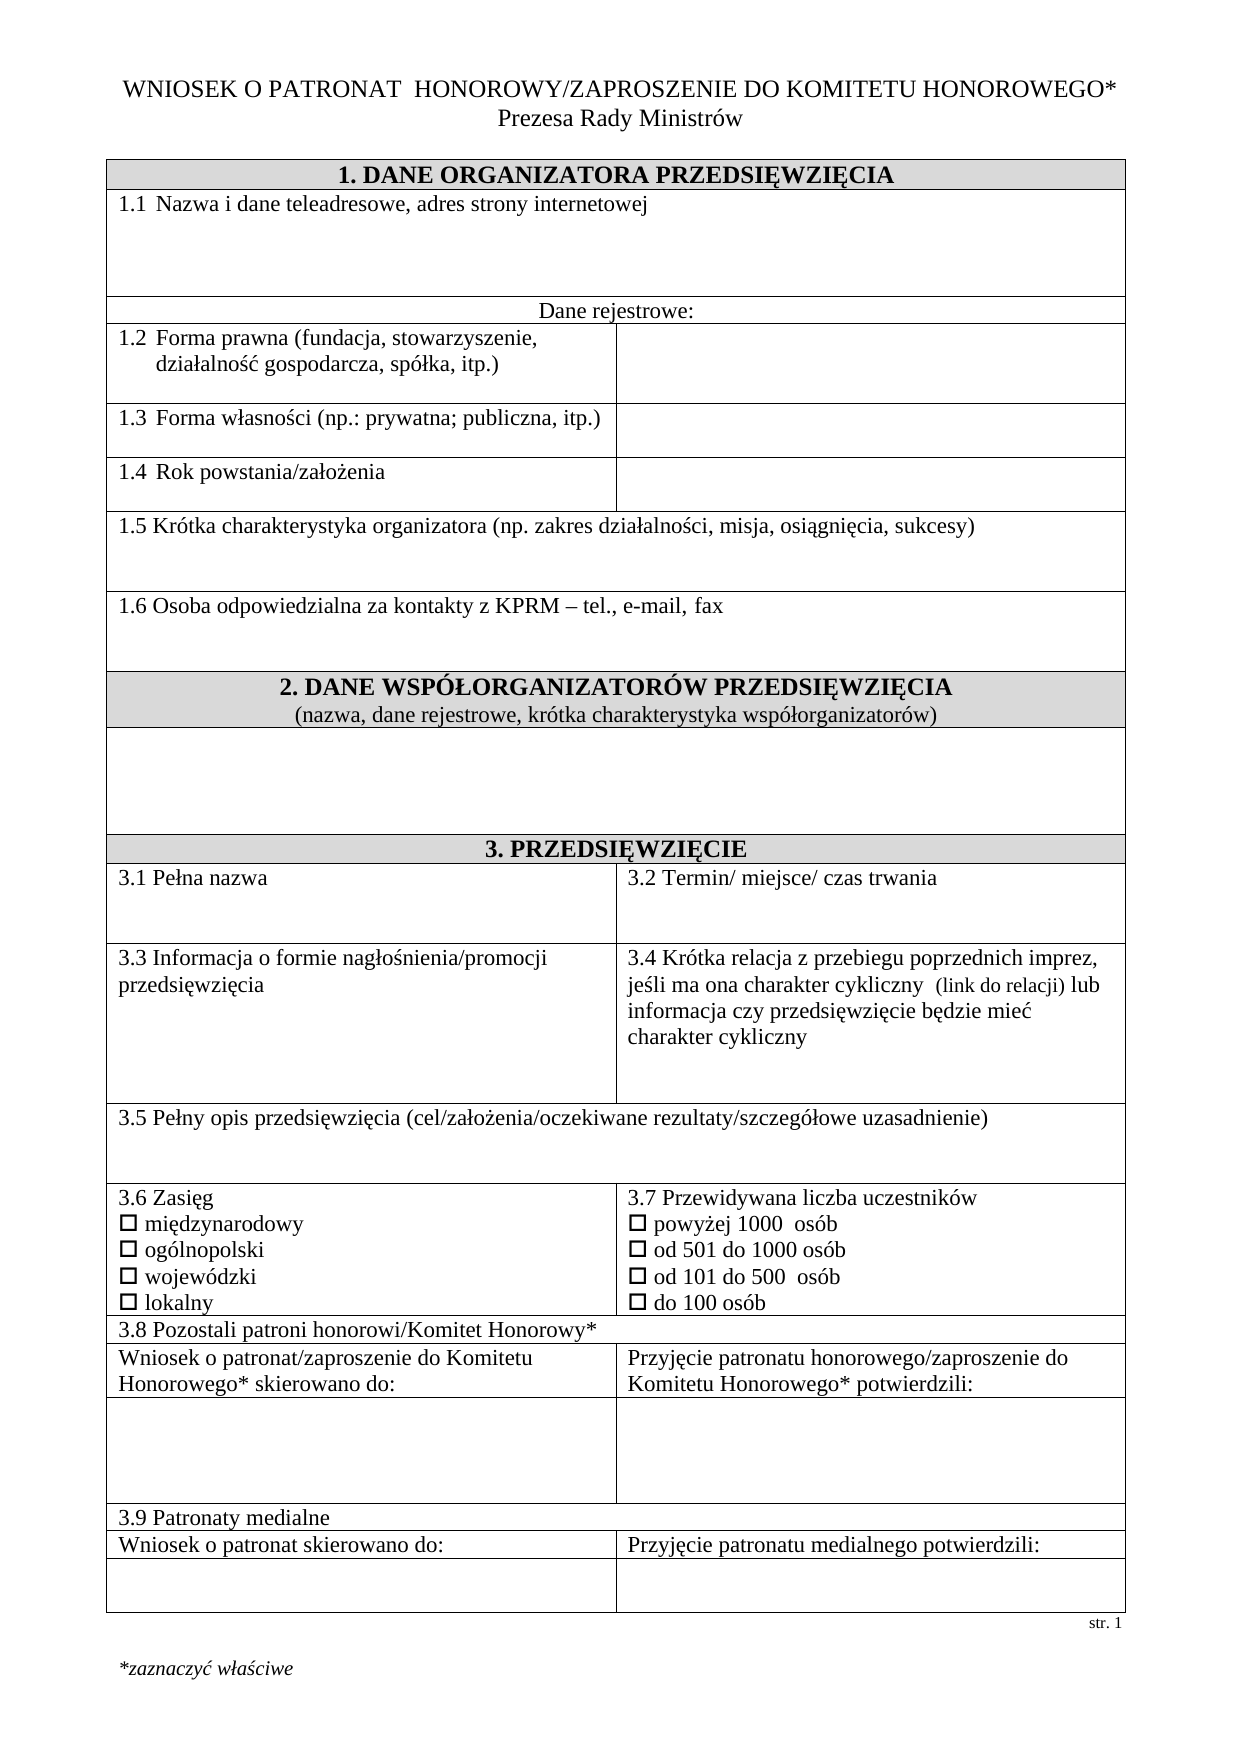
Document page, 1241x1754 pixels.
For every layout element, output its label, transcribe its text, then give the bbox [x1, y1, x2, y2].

table_cell [617, 404, 1125, 457]
table_cell [107, 1398, 616, 1503]
table_cell 2. DANE WSPÓŁORGANIZATORÓW PRZEDSIĘWZIĘCIA (nazwa, dane rejestrowe, krótka charakterystyka współorganizatorów) [107, 672, 1125, 727]
table_cell 3.7 Przewidywana liczba uczestników powyżej 1000 osób od 501 do 1000 osób od 101 do 500 osób do 100 osób [617, 1184, 1125, 1315]
table_cell Forma prawna (fundacja, stowarzyszenie, działalność gospodarcza, spółka, itp.) [107, 324, 616, 403]
table_cell [107, 1559, 616, 1612]
table_cell Przyjęcie patronatu honorowego/zaproszenie do Komitetu Honorowego* potwierdzili: [617, 1344, 1125, 1397]
table_cell 3.1 Pełna nazwa [107, 864, 616, 943]
table_cell 1.5 Krótka charakterystyka organizatora (np. zakres działalności, misja, osiągnięcia, sukcesy) [107, 512, 1125, 591]
table_cell [107, 728, 1125, 833]
table_cell Forma własności (np.: prywatna; publiczna, itp.) [107, 404, 616, 457]
table_cell 3.6 Zasięg międzynarodowy ogólnopolski wojewódzki lokalny [107, 1184, 616, 1315]
table_cell 3.2 Termin/ miejsce/ czas trwania [617, 864, 1125, 943]
table_cell [617, 1559, 1125, 1612]
table_cell Wniosek o patronat/zaproszenie do Komitetu Honorowego* skierowano do: [107, 1344, 616, 1397]
table_cell 3.3 Informacja o formie nagłośnienia/promocji przedsięwzięcia [107, 944, 616, 1102]
table_cell Przyjęcie patronatu medialnego potwierdzili: [617, 1531, 1125, 1558]
table_cell [617, 324, 1125, 403]
table_cell 3.5 Pełny opis przedsięwzięcia (cel/założenia/oczekiwane rezultaty/szczegółowe uzasadnienie) [107, 1104, 1125, 1183]
table_cell 3.8 Pozostali patroni honorowi/Komitet Honorowy* [107, 1316, 1125, 1343]
table_cell Rok powstania/założenia [107, 458, 616, 511]
table_header 1. DANE ORGANIZATORA PRZEDSIĘWZIĘCIA [107, 160, 1125, 189]
table_cell [617, 1398, 1125, 1503]
table_cell 3. PRZEDSIĘWZIĘCIE [107, 835, 1125, 863]
table_cell 1.6 Osoba odpowiedzialna za kontakty z KPRM – tel., e-mail, fax [107, 592, 1125, 671]
table_cell Dane rejestrowe: [107, 297, 1125, 323]
table_cell Nazwa i dane teleadresowe, adres strony internetowej [107, 190, 1125, 296]
table_cell 3.4 Krótka relacja z przebiegu poprzednich imprez, jeśli ma ona charakter cykliczny (link do relacji) lub informacja czy przedsięwzięcie będzie mieć charakter cykliczny [617, 944, 1125, 1102]
table_cell [617, 458, 1125, 511]
table_cell 3.9 Patronaty medialne [107, 1504, 1125, 1530]
table_cell Wniosek o patronat skierowano do: [107, 1531, 616, 1558]
